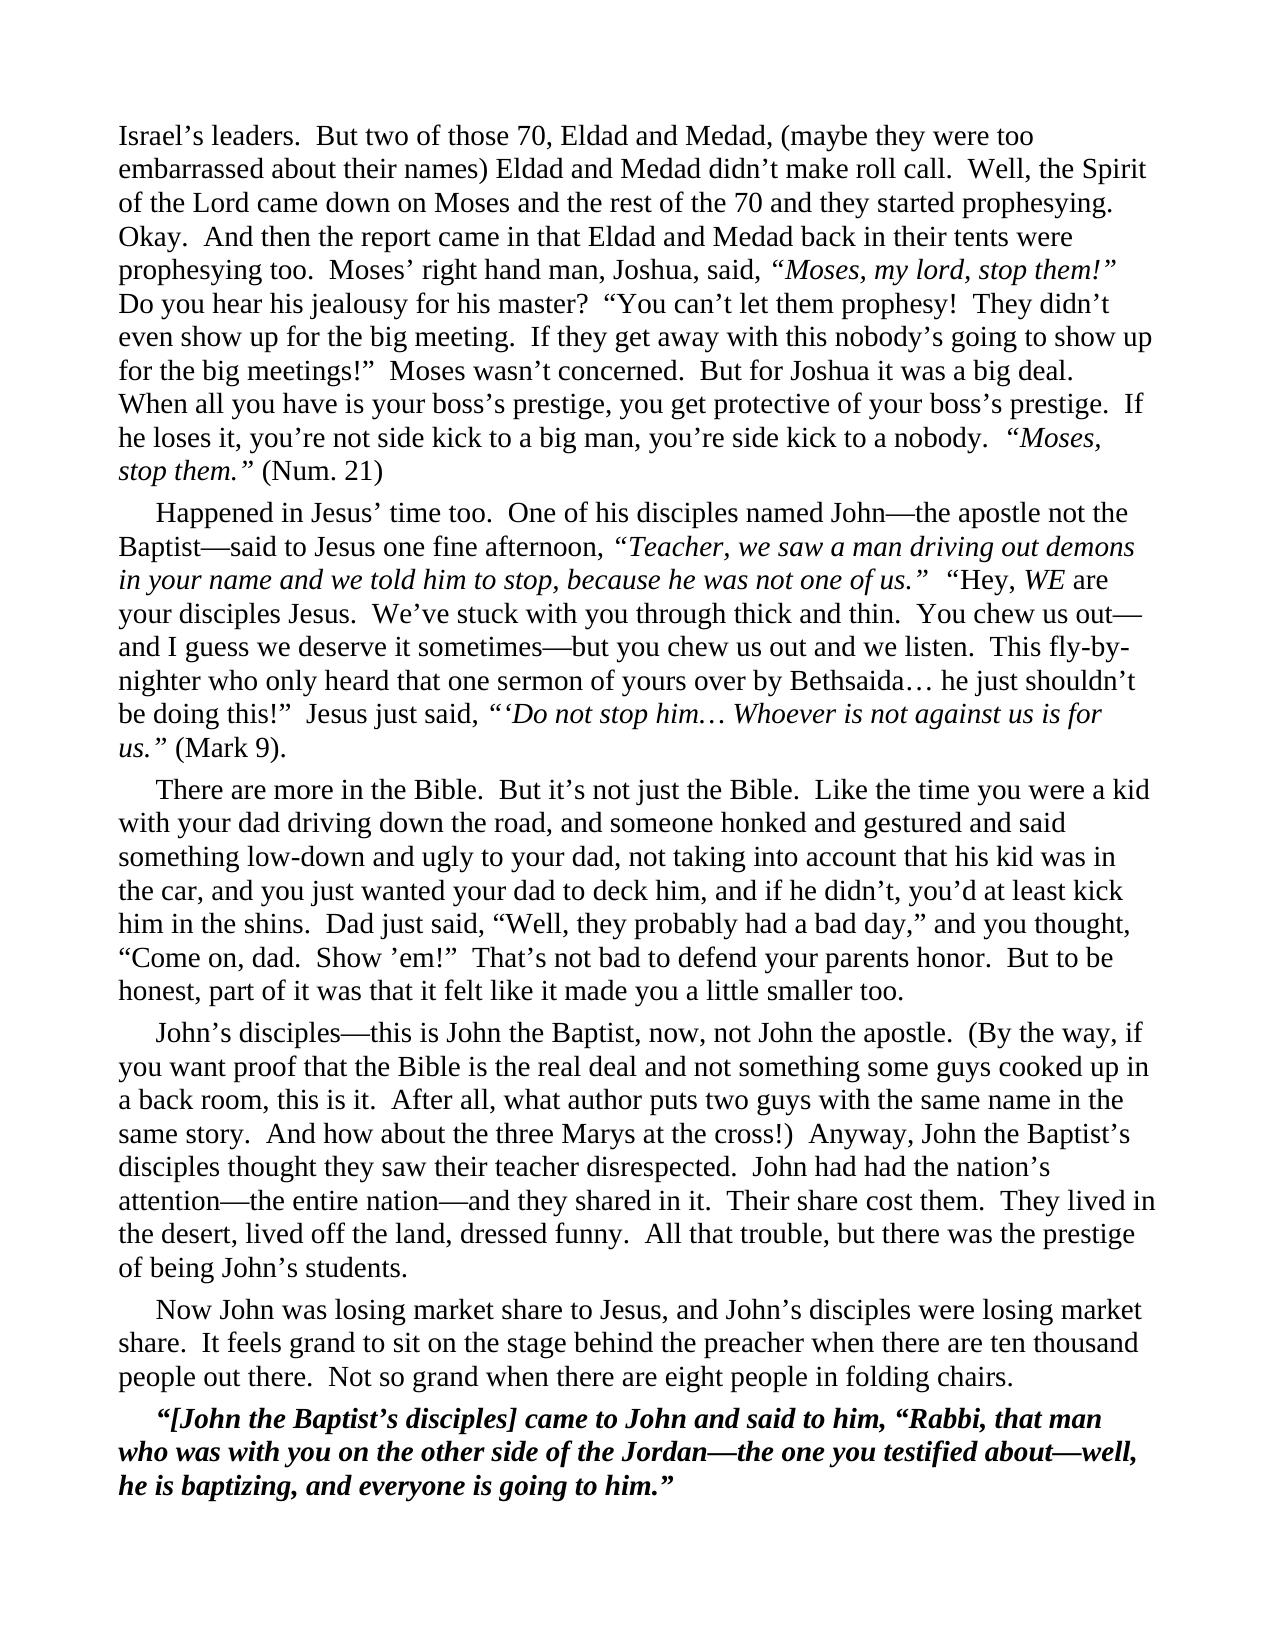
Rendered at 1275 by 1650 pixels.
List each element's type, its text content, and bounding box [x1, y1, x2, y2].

text There are more in the Bible. But it’s not just the Bible. Like the time you were a kid with your dad driving down the road, and someone honked and gestured and said something low-down and ugly to your dad, not taking into account that his kid was in the car, and you just wanted your dad to deck him, and if he didn’t, you’d at least kick him in the shins. Dad just said, “Well, they probably had a bad day,” and you thought, “Come on, dad. Show ’em!” That’s not bad to defend your parents honor. But to be honest, part of it was that it felt like it made you a little smaller too. [118, 772, 1157, 1007]
text John’s disciples—this is John the Baptist, now, not John the apostle. (By the way, if you want proof that the Bible is the real deal and not something some guys cooked up in a back room, this is it. After all, what author puts two guys with the same name in the same story. And how about the three Marys at the cross!) Anyway, John the Baptist’s disciples thought they saw their teacher disrespected. John had had the nation’s attention—the entire nation—and they shared in it. Their share cost them. They lived in the desert, lived off the land, dressed funny. All that trouble, but there was the prestige of being John’s students. [118, 1015, 1157, 1283]
text Happened in Jesus’ time too. One of his disciples named John—the apostle not the Baptist—said to Jesus one fine afternoon, “Teacher, we saw a man driving out demons in your name and we told him to stop, because he was not one of us.” “Hey, WE are your disciples Jesus. We’ve stuck with you through thick and thin. You chew us out—and I guess we deserve it sometimes—but you chew us out and we listen. This fly-by-nighter who only heard that one sermon of yours over by Bethsaida… he just shouldn’t be doing this!” Jesus just said, “‘Do not stop him… Whoever is not against us is for us.” (Mark 9). [118, 495, 1157, 764]
text Now John was losing market share to Jesus, and John’s disciples were losing market share. It feels grand to sit on the stage behind the preacher when there are ten thousand people out there. Not so grand when there are eight people in folding chairs. [118, 1292, 1157, 1392]
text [118, 118, 1157, 487]
text “[John the Baptist’s disciples] came to John and said to him, “Rabbi, that man who was with you on the other side of the Jordan—the one you testified about—well, he is baptizing, and everyone is going to him.” [118, 1401, 1157, 1501]
